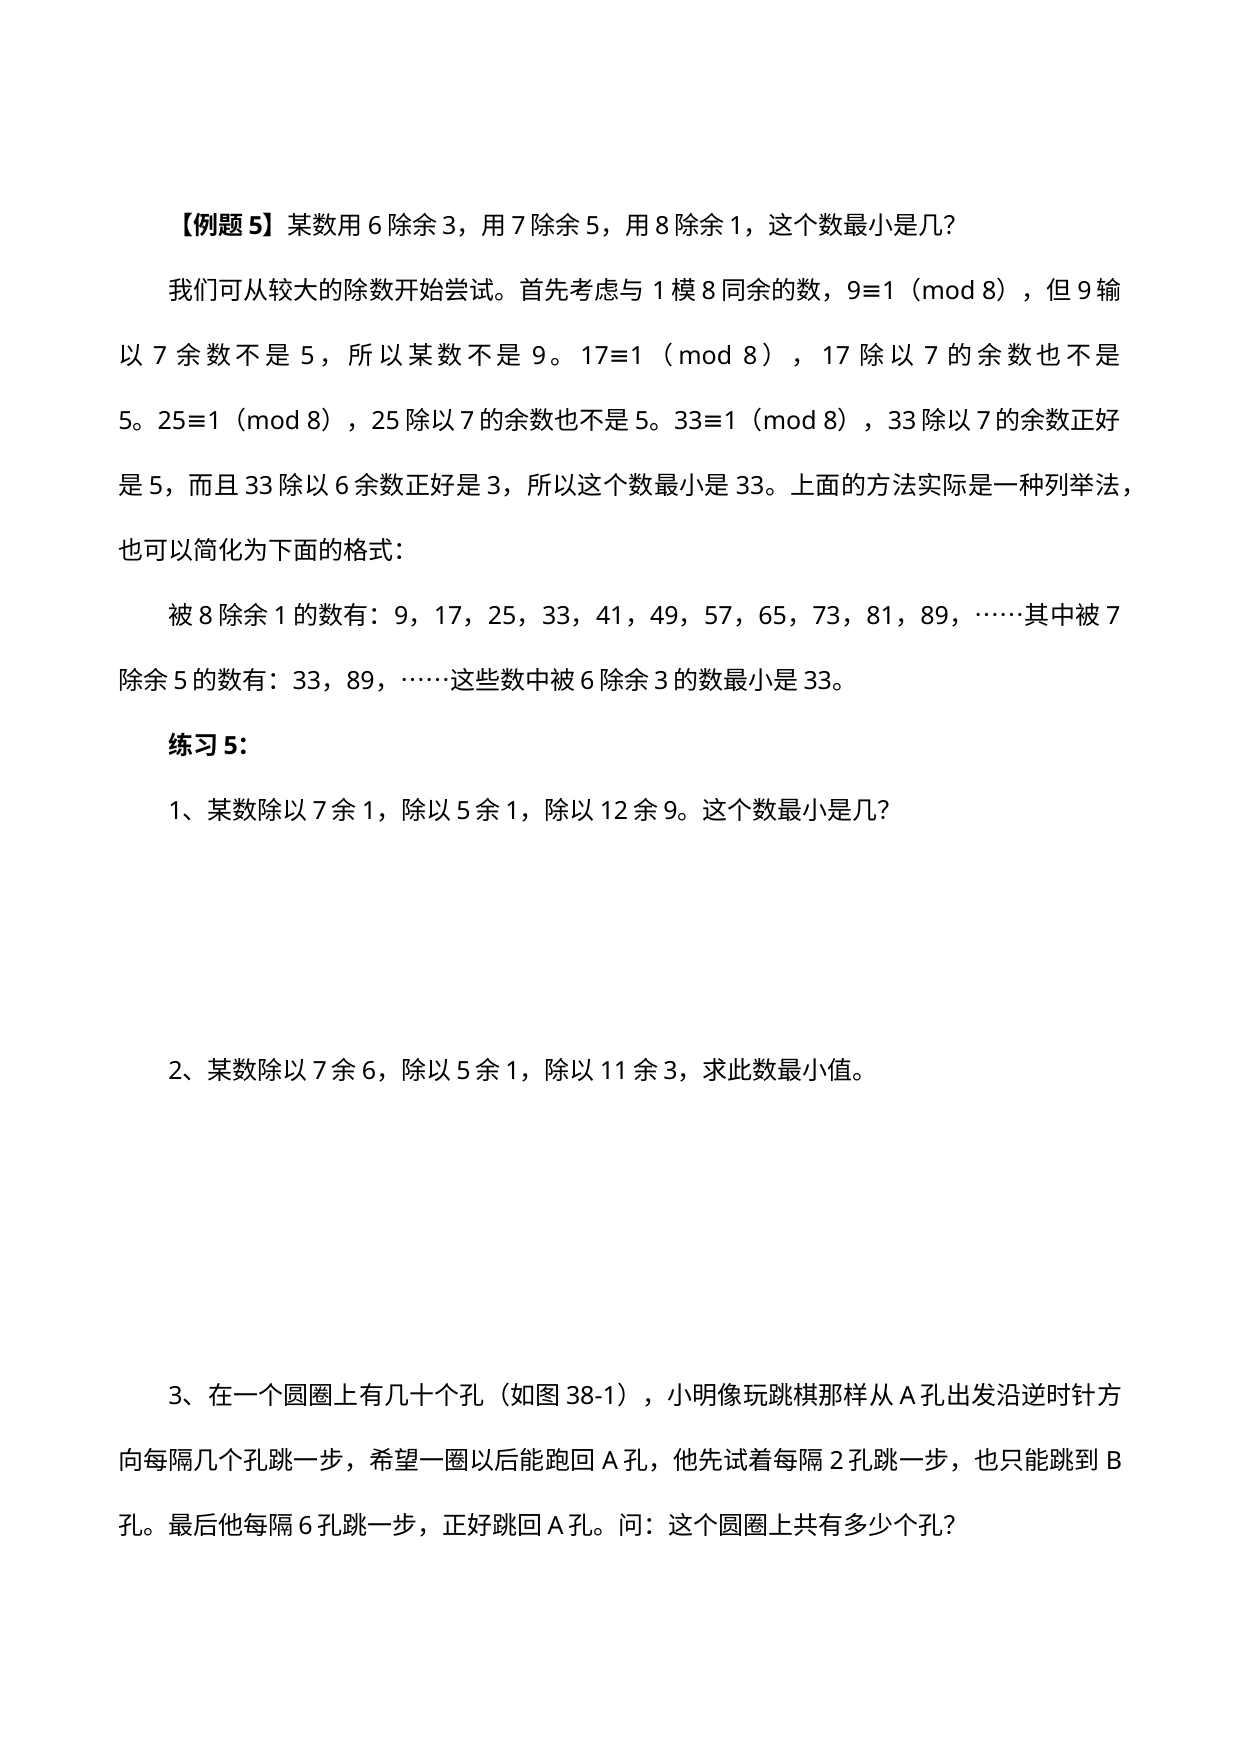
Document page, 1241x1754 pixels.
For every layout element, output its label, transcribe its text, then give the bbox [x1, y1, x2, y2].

text 被8除余1的数有：9，17，25，33，41，49，57，65，73，81，89，……其中被7除余5的数有：33，89，……这些数中被6除余3的数最小是33。 [118, 581, 1122, 711]
text 【例题5】某数用6除余3，用7除余5，用8除余1，这个数最小是几？ [118, 191, 1122, 256]
text 3、在一个圆圈上有几十个孔（如图38-1），小明像玩跳棋那样从A孔出发沿逆时针方向每隔几个孔跳一步，希望一圈以后能跑回A孔，他先试着每隔2孔跳一步，也只能跳到B孔。最后他每隔6孔跳一步，正好跳回A孔。问：这个圆圈上共有多少个孔？ [118, 1361, 1122, 1556]
text 2、某数除以7余6，除以5余1，除以11余3，求此数最小值。 [118, 1036, 1122, 1101]
text 练习5： [118, 711, 1122, 776]
text 1、某数除以7余1，除以5余1，除以12余9。这个数最小是几？ [118, 776, 1122, 841]
text 我们可从较大的除数开始尝试。首先考虑与1模8同余的数，9≡1（mod 8），但9输以7余数不是5，所以某数不是9。17≡1（mod 8），17除以7的余数也不是5。25≡1（mod 8），25除以7的余数也不是5。33≡1（mod 8），33除以7的余数正好是5，而且33除以6余数正好是3，所以这个数最小是33。上面的方法实际是一种列举法，也可以简化为下面的格式： [118, 256, 1122, 581]
